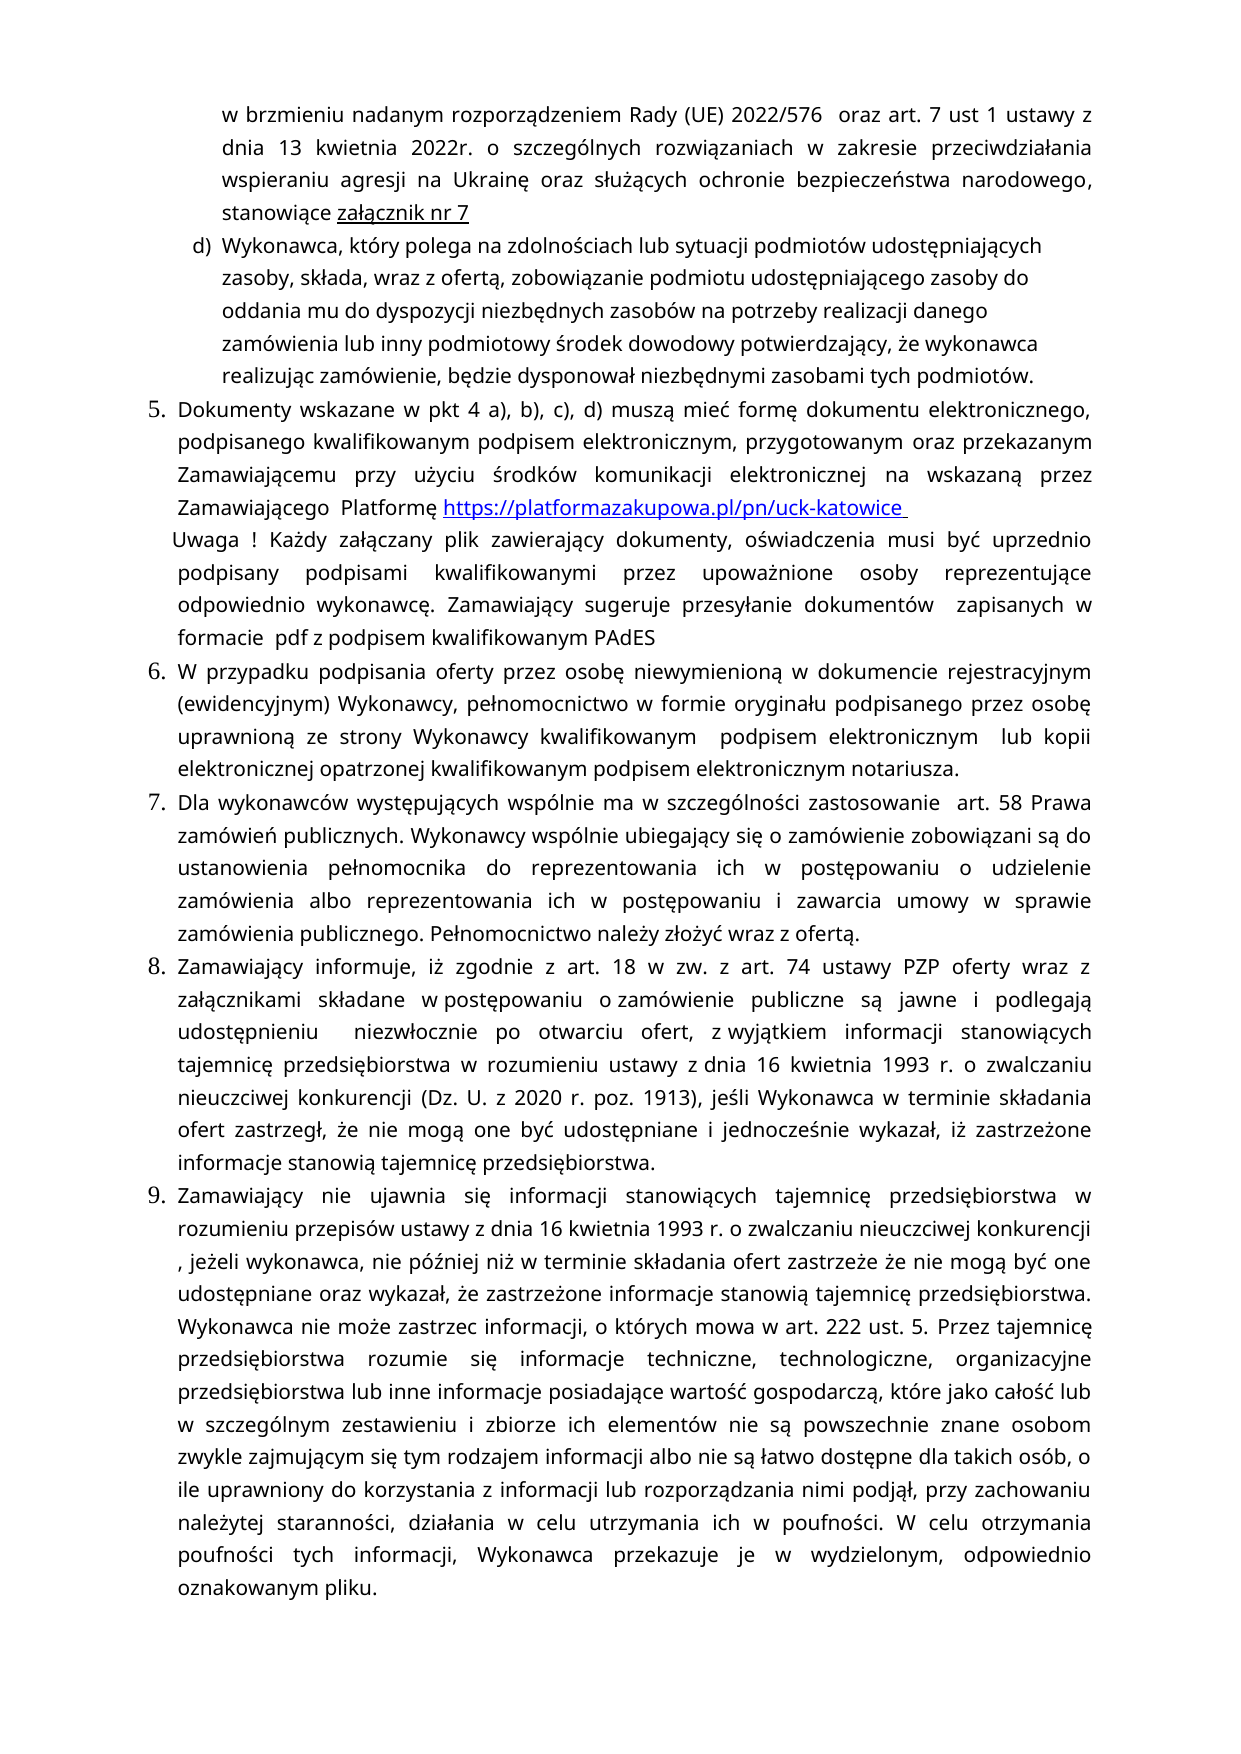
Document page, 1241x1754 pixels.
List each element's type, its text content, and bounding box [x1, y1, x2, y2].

list Dokumenty wskazane w pkt 4 a), b), c), d) muszą mieć formę dokumentu elektronicznego, podpisanego kwalifikowanym podpisem elektronicznym, przygotowanym oraz przekazanym Zamawiającemu przy użyciu środków komunikacji elektronicznej na wskazaną przez Zamawiającego Platformę https://platformazakupowa.pl/pn/uck-katowice [148, 394, 1092, 521]
list Dla wykonawców występujących wspólnie ma w szczególności zastosowanie art. 58 Prawa zamówień publicznych. Wykonawcy wspólnie ubiegający się o zamówienie zobowiązani są do ustanowienia pełnomocnika do reprezentowania ich w postępowaniu o udzielenie zamówienia albo reprezentowania ich w postępowaniu i zawarcia umowy w sprawie zamówienia publicznego. Pełnomocnictwo należy złożyć wraz z ofertą. [148, 787, 1092, 947]
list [192, 100, 1092, 227]
list Wykonawca, który polega na zdolnościach lub sytuacji podmiotów udostępniających zasoby, składa, wraz z ofertą, zobowiązanie podmiotu udostępniającego zasoby do oddania mu do dyspozycji niezbędnych zasobów na potrzeby realizacji danego zamówienia lub inny podmiotowy środek dowodowy potwierdzający, że wykonawca realizując zamówienie, będzie dysponował niezbędnymi zasobami tych podmiotów. [192, 231, 1092, 390]
list W przypadku podpisania oferty przez osobę niewymienioną w dokumencie rejestracyjnym (ewidencyjnym) Wykonawcy, pełnomocnictwo w formie oryginału podpisanego przez osobę uprawnioną ze strony Wykonawcy kwalifikowanym podpisem elektronicznym lub kopii elektronicznej opatrzonej kwalifikowanym podpisem elektronicznym notariusza. [148, 656, 1092, 783]
list Zamawiający informuje, iż zgodnie z art. 18 w zw. z art. 74 ustawy PZP oferty wraz z załącznikami składane w postępowaniu o zamówienie publiczne są jawne i podlegają udostępnieniu niezwłocznie po otwarciu ofert, z wyjątkiem informacji stanowiących tajemnicę przedsiębiorstwa w rozumieniu ustawy z dnia 16 kwietnia 1993 r. o zwalczaniu nieuczciwej konkurencji (Dz. U. z 2020 r. poz. 1913), jeśli Wykonawca w terminie składania ofert zastrzegł, że nie mogą one być udostępniane i jednocześnie wykazał, iż zastrzeżone informacje stanowią tajemnicę przedsiębiorstwa. [148, 951, 1092, 1176]
text Uwaga ! Każdy załączany plik zawierający dokumenty, oświadczenia musi być uprzednio podpisany podpisami kwalifikowanymi przez upoważnione osoby reprezentujące odpowiednio wykonawcę. Zamawiający sugeruje przesyłanie dokumentów zapisanych w formacie pdf z podpisem kwalifikowanym PAdES [148, 525, 1092, 652]
list Zamawiający nie ujawnia się informacji stanowiących tajemnicę przedsiębiorstwa w rozumieniu przepisów ustawy z dnia 16 kwietnia 1993 r. o zwalczaniu nieuczciwej konkurencji , jeżeli wykonawca, nie później niż w terminie składania ofert zastrzeże że nie mogą być one udostępniane oraz wykazał, że zastrzeżone informacje stanowią tajemnicę przedsiębiorstwa. Wykonawca nie może zastrzec informacji, o których mowa w art. 222 ust. 5. Przez tajemnicę przedsiębiorstwa rozumie się informacje techniczne, technologiczne, organizacyjne przedsiębiorstwa lub inne informacje posiadające wartość gospodarczą, które jako całość lub w szczególnym zestawieniu i zbiorze ich elementów nie są powszechnie znane osobom zwykle zajmującym się tym rodzajem informacji albo nie są łatwo dostępne dla takich osób, o ile uprawniony do korzystania z informacji lub rozporządzania nimi podjął, przy zachowaniu należytej staranności, działania w celu utrzymania ich w poufności. W celu otrzymania poufności tych informacji, Wykonawca przekazuje je w wydzielonym, odpowiednio oznakowanym pliku. [148, 1181, 1092, 1601]
